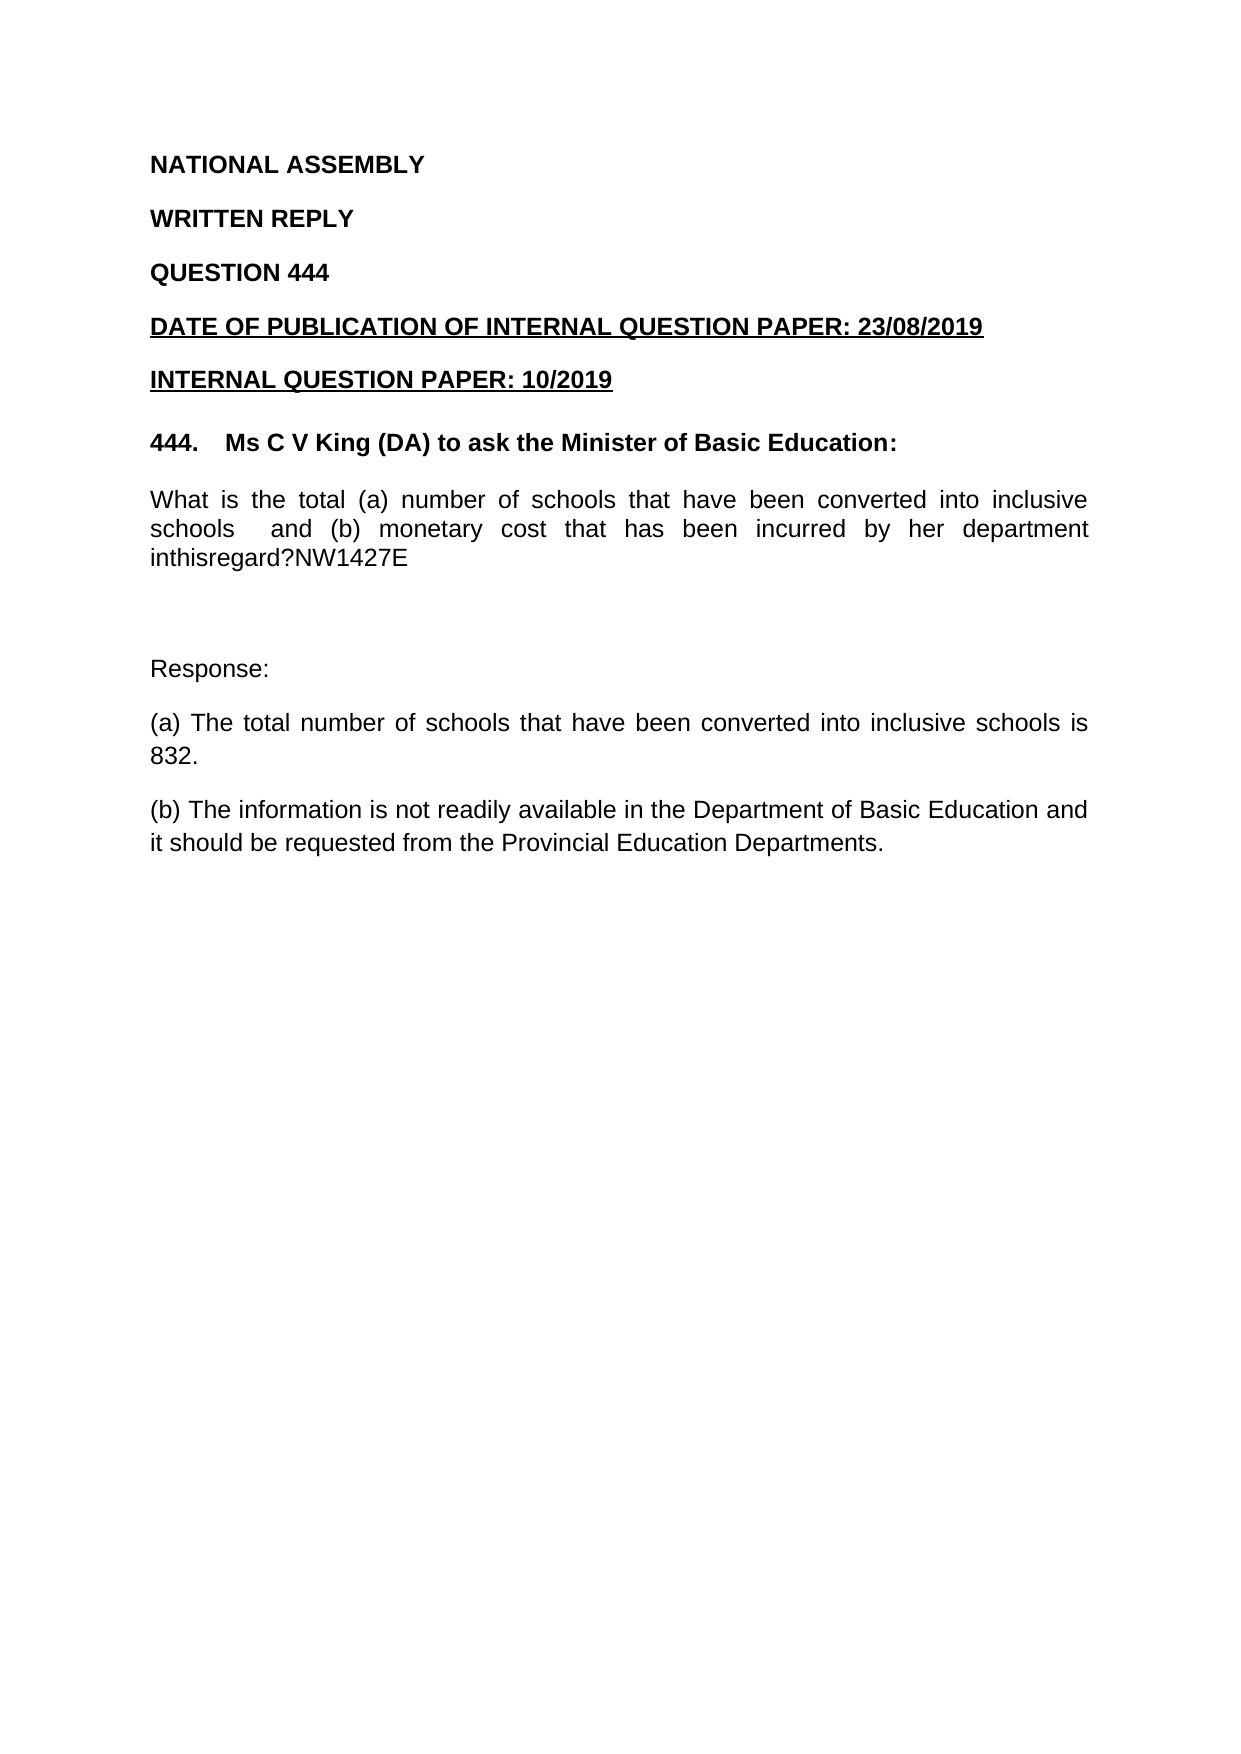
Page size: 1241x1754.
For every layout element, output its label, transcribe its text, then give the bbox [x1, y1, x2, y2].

text (a) The total number of schools that have been converted into inclusive schools is 832. [150, 708, 1090, 770]
text Response: [150, 654, 1090, 683]
text INTERNAL QUESTION PAPER: 10/2019 [150, 365, 1090, 394]
text QUESTION 444 [150, 258, 1090, 286]
text WRITTEN REPLY [150, 204, 1090, 233]
text What is the total (a) number of schools that have been converted into inclusive schools and (b) monetary cost that has been incurred by her department inthisregard?NW1427E [75, 486, 1090, 572]
text 444. Ms C V King (DA) to ask the Minister of Basic Education: [150, 428, 1090, 456]
text NATIONAL ASSEMBLY [150, 150, 1090, 179]
text (b) The information is not readily available in the Department of Basic Education and it should be requested from the Provincial Education Departments. [150, 795, 1090, 857]
text DATE OF PUBLICATION OF INTERNAL QUESTION PAPER: 23/08/2019 [150, 312, 1090, 340]
